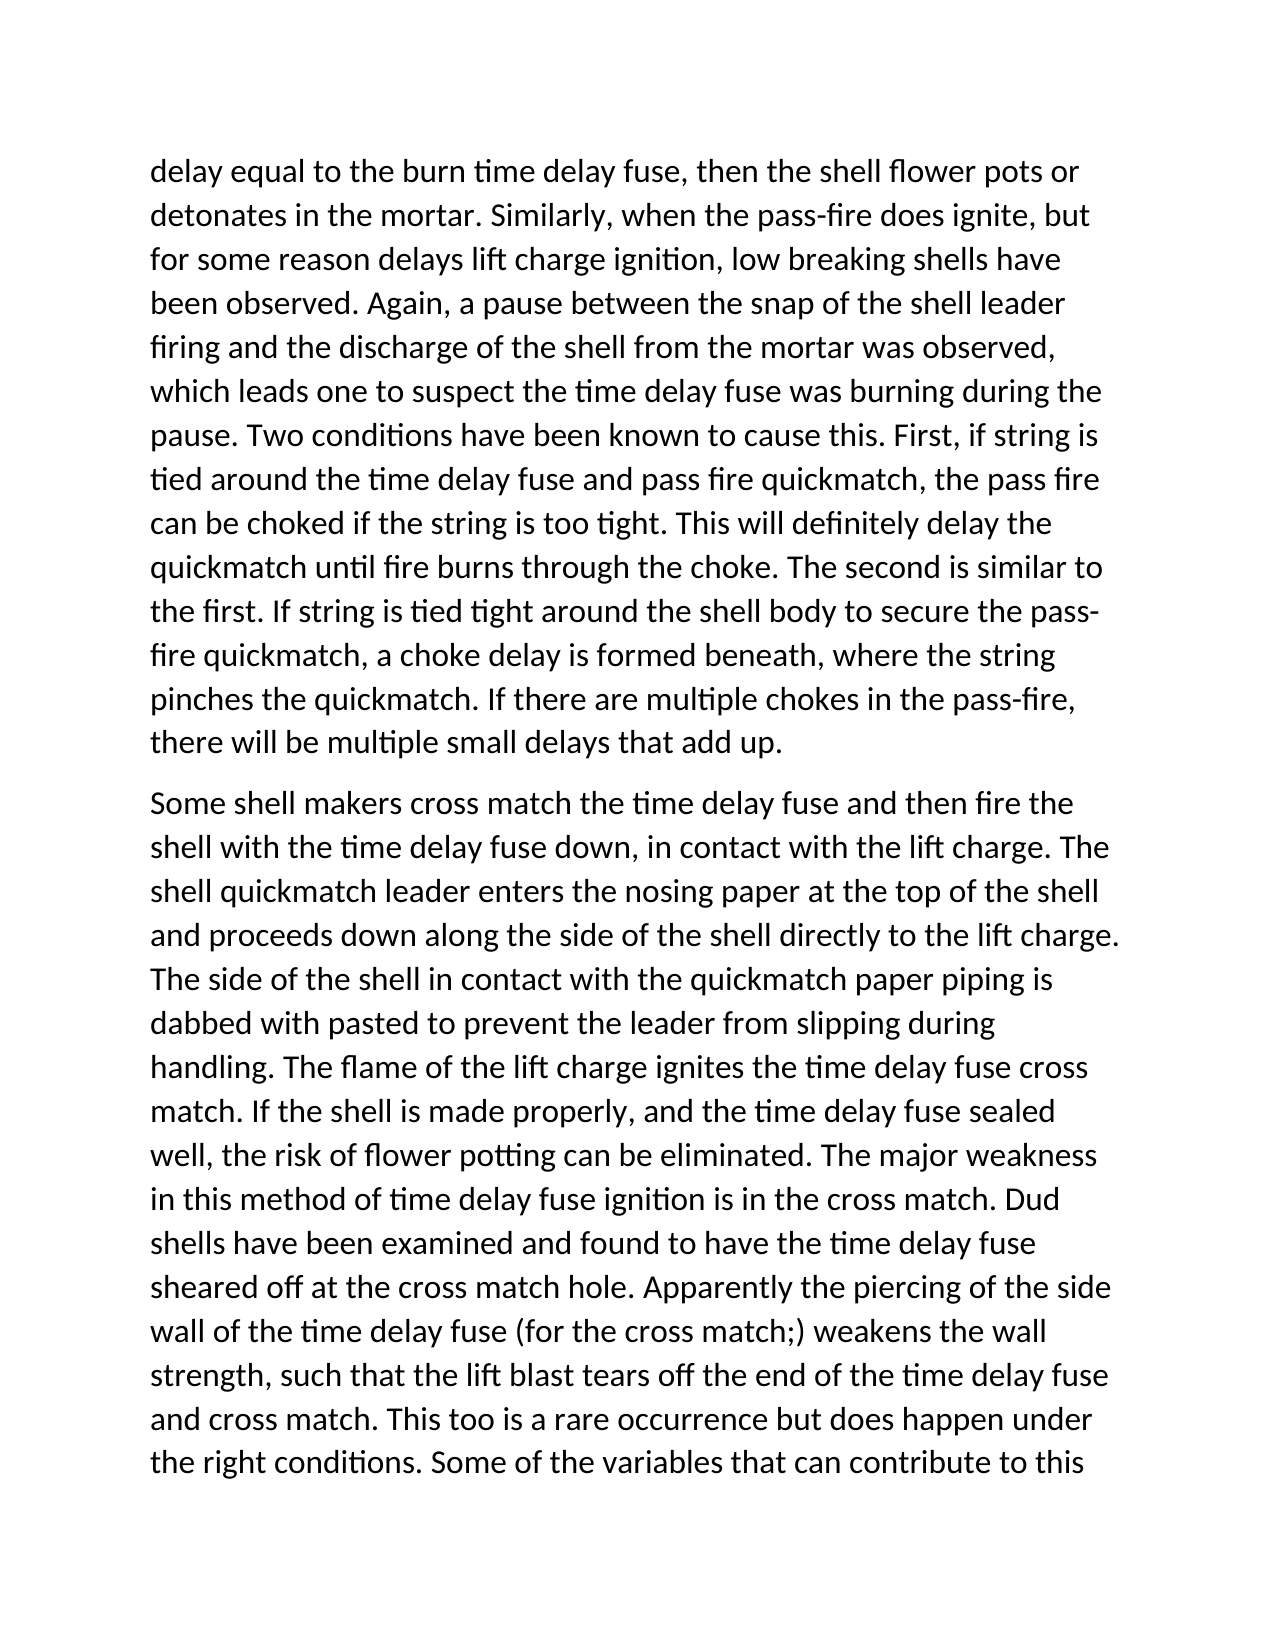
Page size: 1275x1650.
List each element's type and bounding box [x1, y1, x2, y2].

table_header [150, 150, 1125, 1482]
